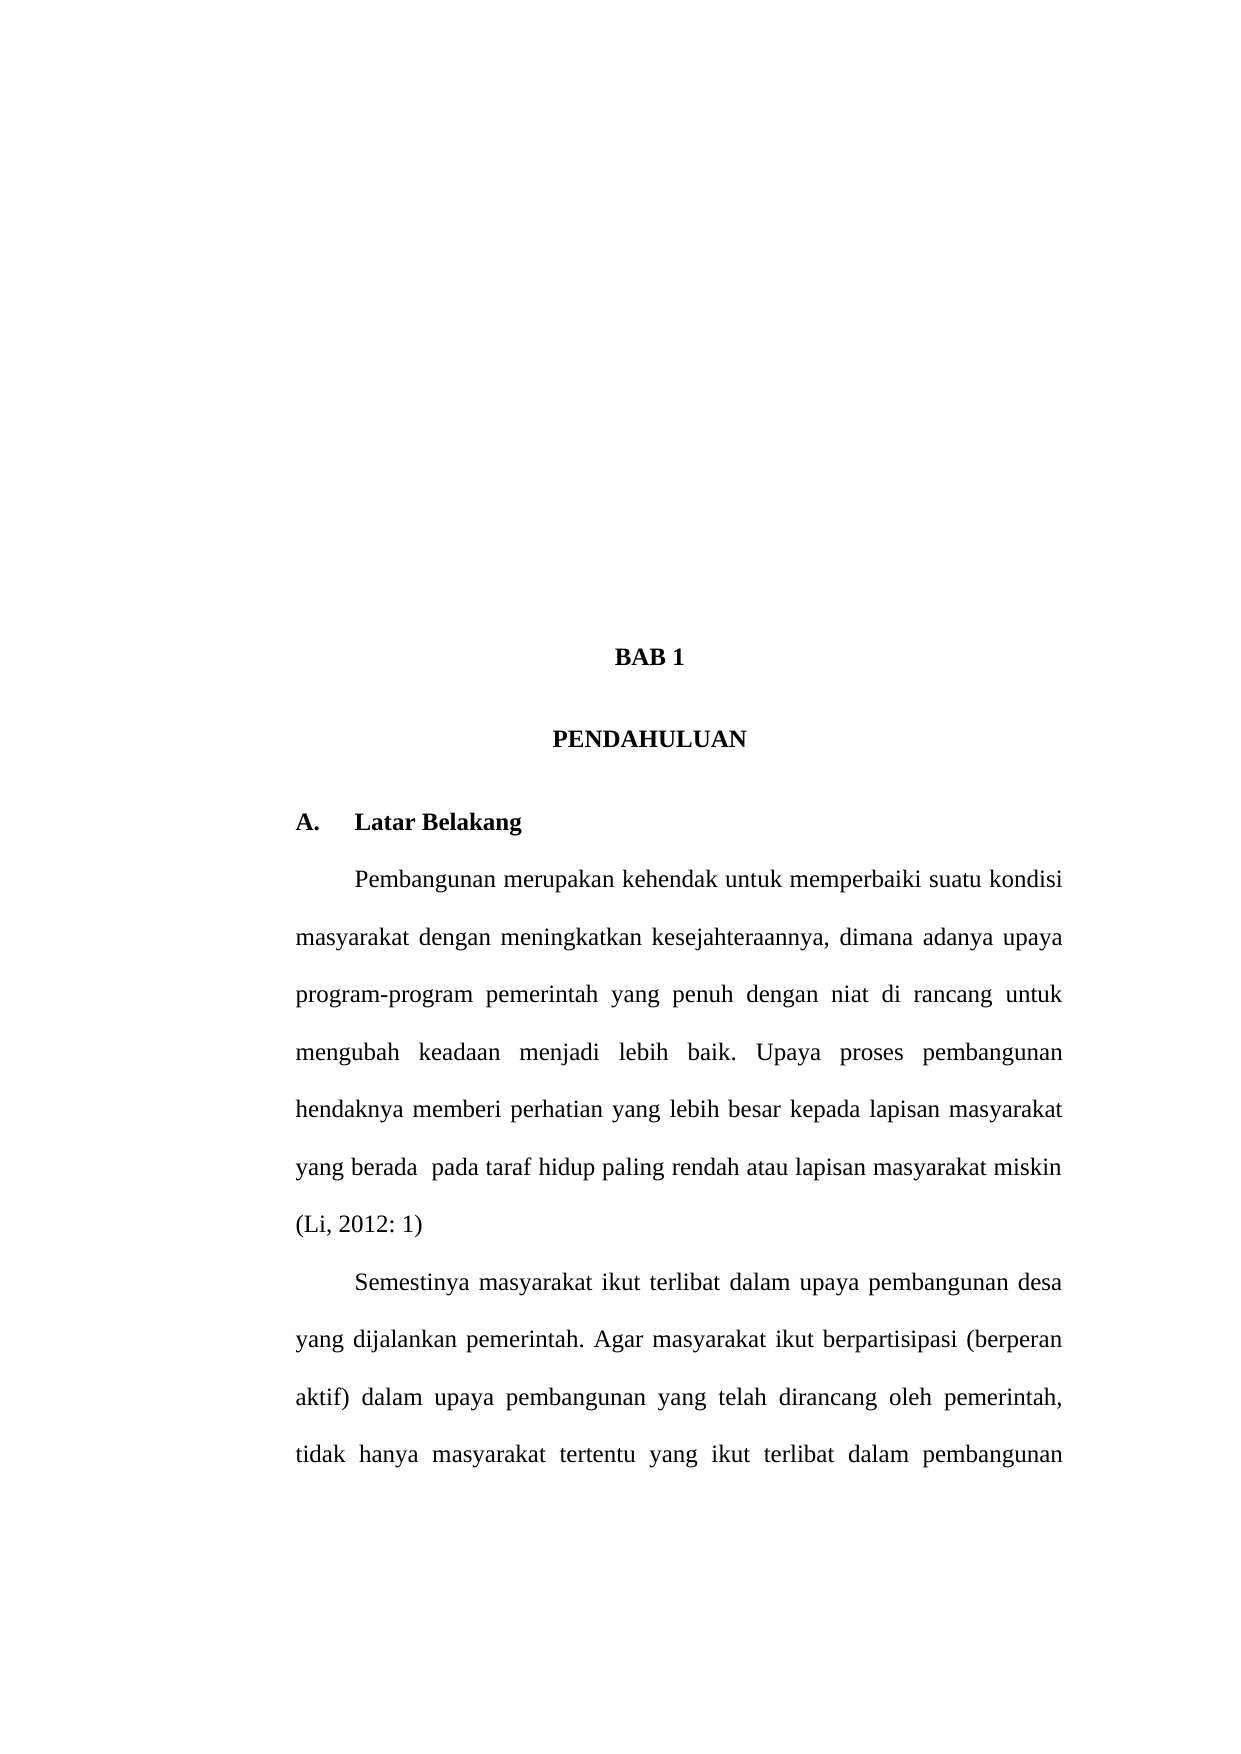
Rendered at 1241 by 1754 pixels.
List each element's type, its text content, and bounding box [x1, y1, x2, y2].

list Latar Belakang [295, 807, 1063, 836]
text PENDAHULUAN [236, 724, 1063, 753]
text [295, 1267, 1063, 1468]
text BAB 1 [236, 642, 1063, 671]
text Pembangunan merupakan kehendak untuk memperbaiki suatu kondisi masyarakat dengan meningkatkan kesejahteraannya, dimana adanya upaya program-program pemerintah yang penuh dengan niat di rancang untuk mengubah keadaan menjadi lebih baik. Upaya proses pembangunan hendaknya memberi perhatian yang lebih besar kepada lapisan masyarakat yang berada pada taraf hidup paling rendah atau lapisan masyarakat miskin (Li, 2012: 1) [295, 864, 1063, 1238]
